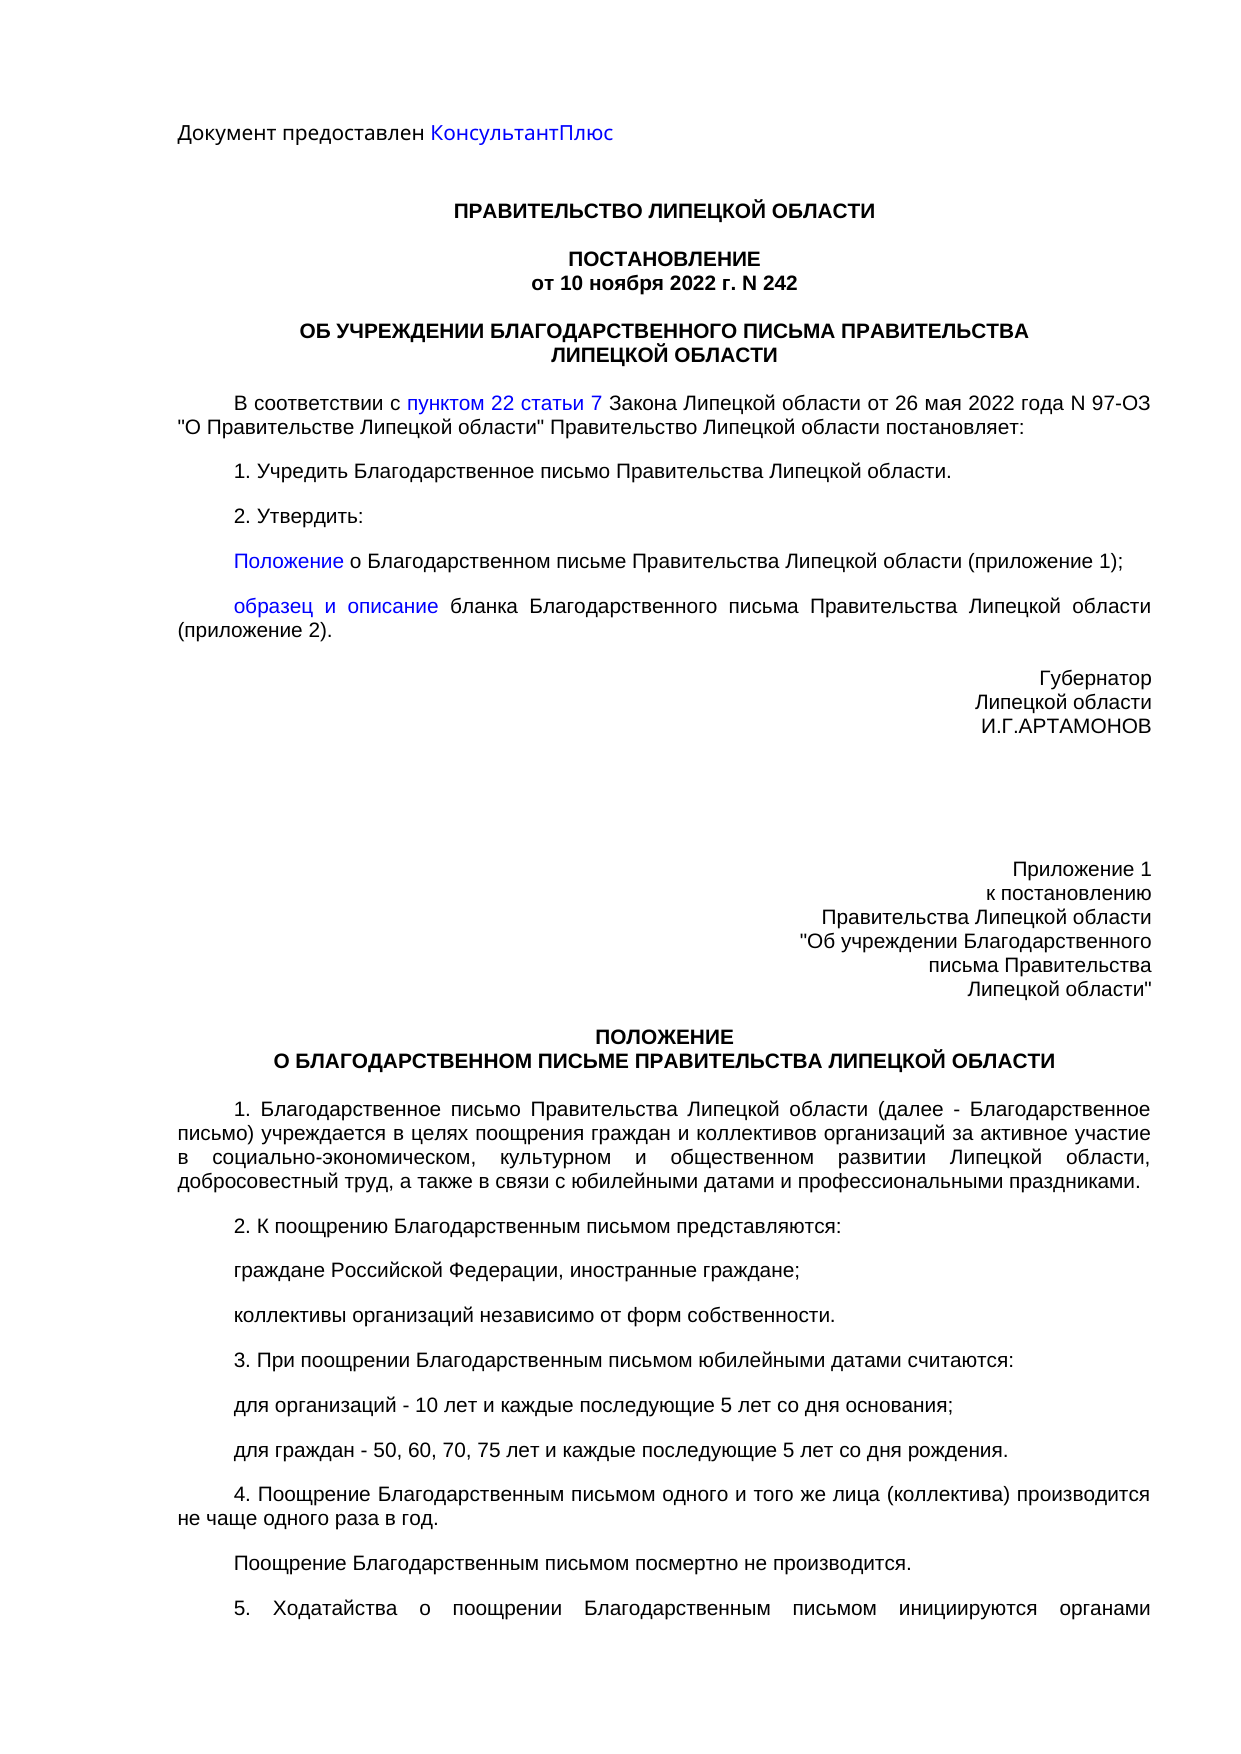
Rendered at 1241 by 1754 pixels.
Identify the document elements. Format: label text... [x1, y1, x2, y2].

text Поощрение Благодарственным письмом посмертно не производится. [177, 1551, 1152, 1575]
text 2. Утвердить: [177, 504, 1152, 528]
text Правительства Липецкой области [177, 905, 1152, 929]
text В соответствии с пунктом 22 статьи 7 Закона Липецкой области от 26 мая 2022 года N 97-ОЗ "О Правительстве Липецкой области" Правительство Липецкой области постановляет: [177, 391, 1152, 438]
text 2. К поощрению Благодарственным письмом представляются: [177, 1213, 1152, 1237]
text для организаций - 10 лет и каждые последующие 5 лет со дня основания; [177, 1393, 1152, 1417]
text Положение о Благодарственном письме Правительства Липецкой области (приложение 1); [177, 549, 1152, 573]
title Документ предоставлен КонсультантПлюс [177, 118, 1152, 175]
text коллективы организаций независимо от форм собственности. [177, 1303, 1152, 1327]
text письма Правительства [177, 953, 1152, 977]
title ОБ УЧРЕЖДЕНИИ БЛАГОДАРСТВЕННОГО ПИСЬМА ПРАВИТЕЛЬСТВА [177, 319, 1152, 343]
text граждане Российской Федерации, иностранные граждане; [177, 1258, 1152, 1282]
text к постановлению [177, 881, 1152, 905]
title от 10 ноября 2022 г. N 242 [177, 271, 1152, 295]
text Липецкой области [177, 689, 1152, 713]
text 3. При поощрении Благодарственным письмом юбилейными датами считаются: [177, 1348, 1152, 1372]
text Липецкой области" [177, 977, 1152, 1001]
text И.Г.АРТАМОНОВ [177, 713, 1152, 737]
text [177, 1596, 1152, 1620]
text Губернатор [177, 666, 1152, 689]
text образец и описание бланка Благодарственного письма Правительства Липецкой области (приложение 2). [177, 594, 1152, 642]
title О БЛАГОДАРСТВЕННОМ ПИСЬМЕ ПРАВИТЕЛЬСТВА ЛИПЕЦКОЙ ОБЛАСТИ [177, 1049, 1152, 1073]
text 4. Поощрение Благодарственным письмом одного и того же лица (коллектива) производится не чаще одного раза в год. [177, 1482, 1152, 1530]
text для граждан - 50, 60, 70, 75 лет и каждые последующие 5 лет со дня рождения. [177, 1437, 1152, 1461]
text 1. Учредить Благодарственное письмо Правительства Липецкой области. [177, 459, 1152, 483]
text Приложение 1 [177, 857, 1152, 881]
text 1. Благодарственное письмо Правительства Липецкой области (далее - Благодарственное письмо) учреждается в целях поощрения граждан и коллективов организаций за активное участие в социально-экономическом, культурном и общественном развитии Липецкой области, добросовестный труд, а также в связи с юбилейными датами и профессиональными праздниками. [177, 1097, 1152, 1193]
title ПРАВИТЕЛЬСТВО ЛИПЕЦКОЙ ОБЛАСТИ [177, 199, 1152, 223]
text "Об учреждении Благодарственного [177, 929, 1152, 953]
title ПОСТАНОВЛЕНИЕ [177, 247, 1152, 271]
title ПОЛОЖЕНИЕ [177, 1025, 1152, 1049]
title ЛИПЕЦКОЙ ОБЛАСТИ [177, 343, 1152, 367]
